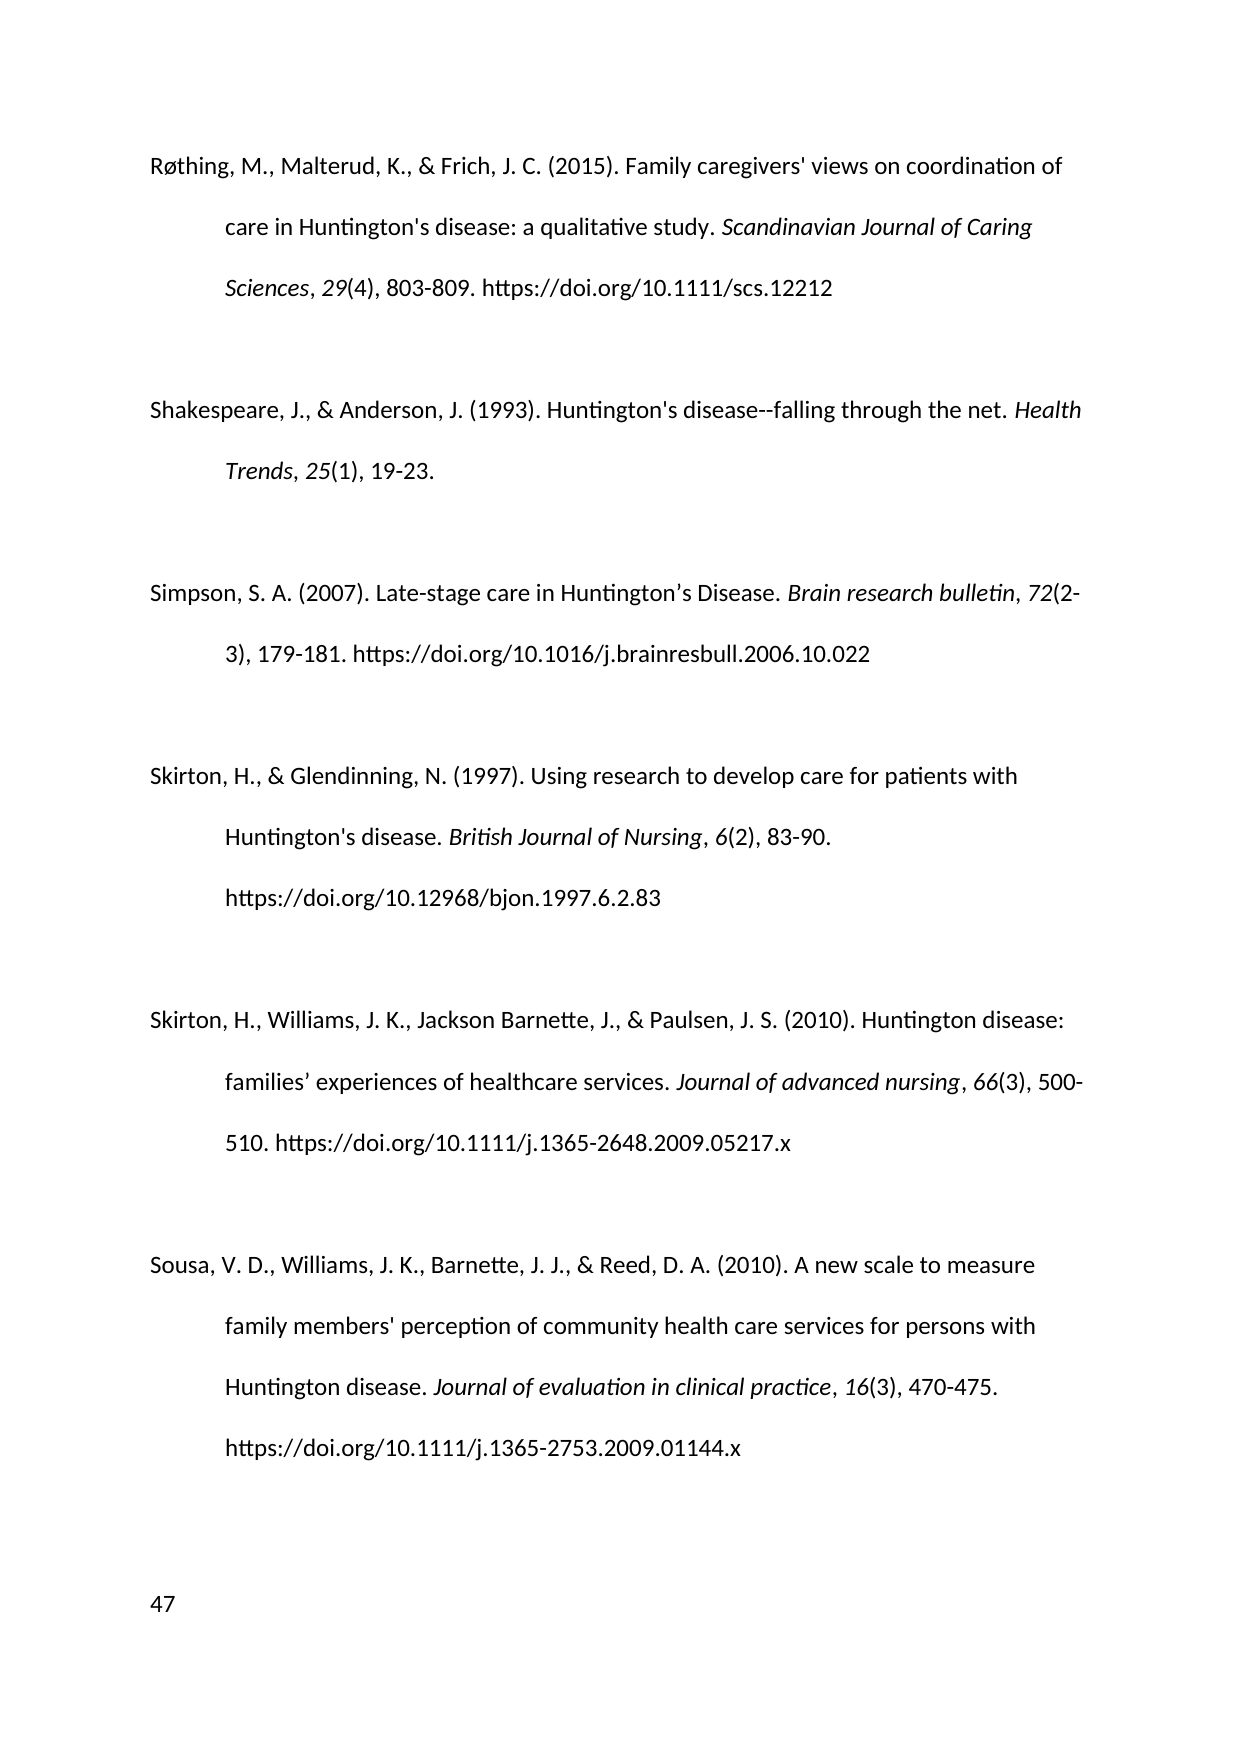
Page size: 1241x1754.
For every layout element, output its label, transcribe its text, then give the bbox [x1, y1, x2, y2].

text Skirton, H., & Glendinning, N. (1997). Using research to develop care for patients with Huntington's disease. British Journal of Nursing, 6(2), 83-90. https://doi.org/10.12968/bjon.1997.6.2.83 [150, 760, 1090, 913]
text Shakespeare, J., & Anderson, J. (1993). Huntington's disease--falling through the net. Health Trends, 25(1), 19-23. [150, 394, 1090, 486]
text Skirton, H., Williams, J. K., Jackson Barnette, J., & Paulsen, J. S. (2010). Huntington disease: families’ experiences of healthcare services. Journal of advanced nursing, 66(3), 500-510. https://doi.org/10.1111/j.1365-2648.2009.05217.x [150, 1004, 1090, 1157]
text Røthing, M., Malterud, K., & Frich, J. C. (2015). Family caregivers' views on coordination of care in Huntington's disease: a qualitative study. Scandinavian Journal of Caring Sciences, 29(4), 803-809. https://doi.org/10.1111/scs.12212 [150, 150, 1090, 303]
text Simpson, S. A. (2007). Late-stage care in Huntington’s Disease. Brain research bulletin, 72(2-3), 179-181. https://doi.org/10.1016/j.brainresbull.2006.10.022 [150, 577, 1090, 669]
text Sousa, V. D., Williams, J. K., Barnette, J. J., & Reed, D. A. (2010). A new scale to measure family members' perception of community health care services for persons with Huntington disease. Journal of evaluation in clinical practice, 16(3), 470-475. https://doi.org/10.1111/j.1365-2753.2009.01144.x [150, 1249, 1090, 1462]
